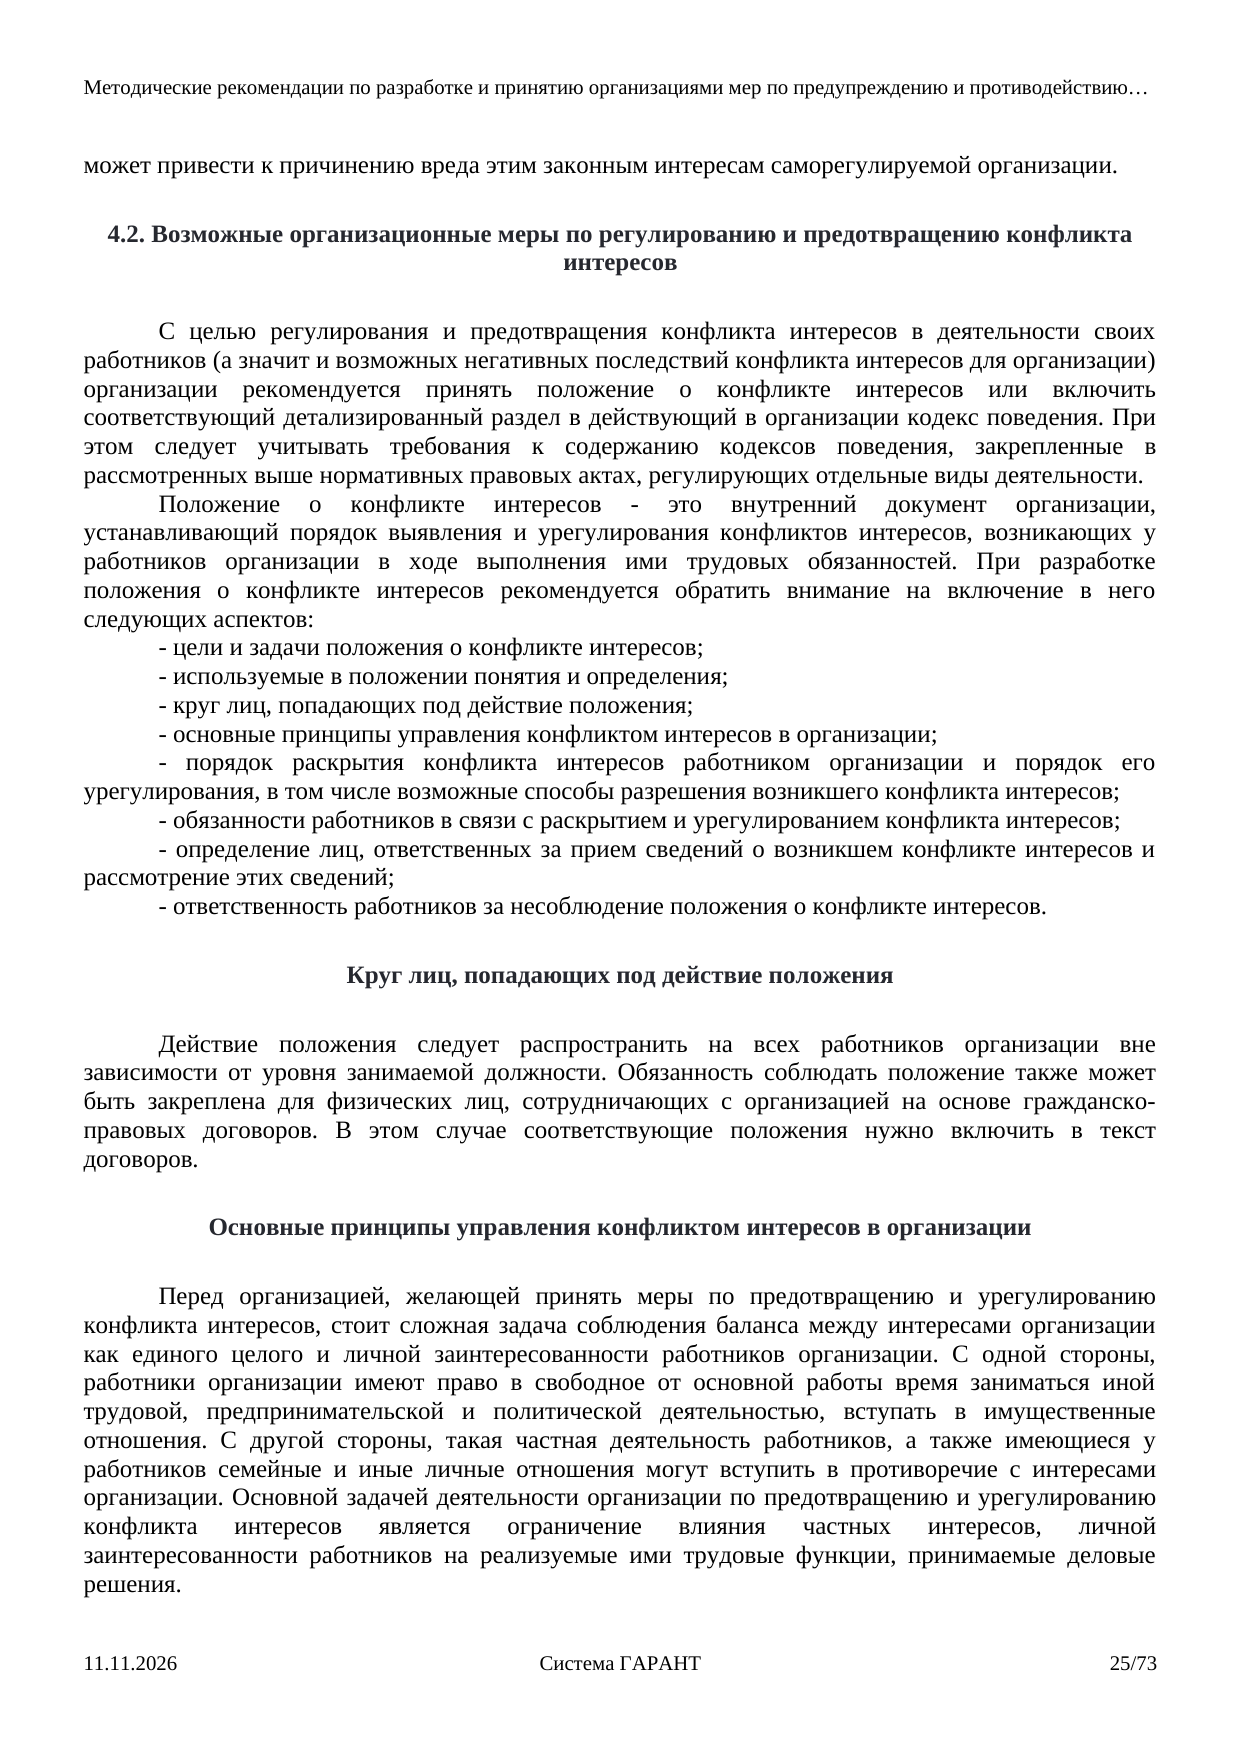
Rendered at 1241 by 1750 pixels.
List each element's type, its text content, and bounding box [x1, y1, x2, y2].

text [83, 150, 1157, 179]
subtitle Круг лиц, попадающих под действие положения [83, 960, 1157, 989]
text - определение лиц, ответственных за прием сведений о возникшем конфликте интересов и рассмотрение этих сведений; [83, 834, 1157, 891]
text - используемые в положении понятия и определения; [83, 661, 1157, 690]
text - основные принципы управления конфликтом интересов в организации; [83, 719, 1157, 747]
text Положение о конфликте интересов - это внутренний документ организации, устанавливающий порядок выявления и урегулирования конфликтов интересов, возникающих у работников организации в ходе выполнения ими трудовых обязанностей. При разработке положения о конфликте интересов рекомендуется обратить внимание на включение в него следующих аспектов: [83, 489, 1157, 632]
text - обязанности работников в связи с раскрытием и урегулированием конфликта интересов; [83, 805, 1157, 834]
subtitle 4.2. Возможные организационные меры по регулированию и предотвращению конфликта интересов [83, 219, 1157, 276]
text - порядок раскрытия конфликта интересов работником организации и порядок его урегулирования, в том числе возможные способы разрешения возникшего конфликта интересов; [83, 747, 1157, 805]
text С целью регулирования и предотвращения конфликта интересов в деятельности своих работников (а значит и возможных негативных последствий конфликта интересов для организации) организации рекомендуется принять положение о конфликте интересов или включить соответствующий детализированный раздел в действующий в организации кодекс поведения. При этом следует учитывать требования к содержанию кодексов поведения, закрепленные в рассмотренных выше нормативных правовых актах, регулирующих отдельные виды деятельности. [83, 316, 1157, 489]
text Действие положения следует распространить на всех работников организации вне зависимости от уровня занимаемой должности. Обязанность соблюдать положение также может быть закреплена для физических лиц, сотрудничающих с организацией на основе гражданско-правовых договоров. В этом случае соответствующие положения нужно включить в текст договоров. [83, 1029, 1157, 1172]
text - ответственность работников за несоблюдение положения о конфликте интересов. [83, 891, 1157, 920]
subtitle Основные принципы управления конфликтом интересов в организации [83, 1212, 1157, 1241]
text - круг лиц, попадающих под действие положения; [83, 690, 1157, 719]
text Перед организацией, желающей принять меры по предотвращению и урегулированию конфликта интересов, стоит сложная задача соблюдения баланса между интересами организации как единого целого и личной заинтересованности работников организации. С одной стороны, работники организации имеют право в свободное от основной работы время заниматься иной трудовой, предпринимательской и политической деятельностью, вступать в имущественные отношения. С другой стороны, такая частная деятельность работников, а также имеющиеся у работников семейные и иные личные отношения могут вступить в противоречие с интересами организации. Основной задачей деятельности организации по предотвращению и урегулированию конфликта интересов является ограничение влияния частных интересов, личной заинтересованности работников на реализуемые ими трудовые функции, принимаемые деловые решения. [83, 1281, 1157, 1597]
text - цели и задачи положения о конфликте интересов; [83, 632, 1157, 661]
